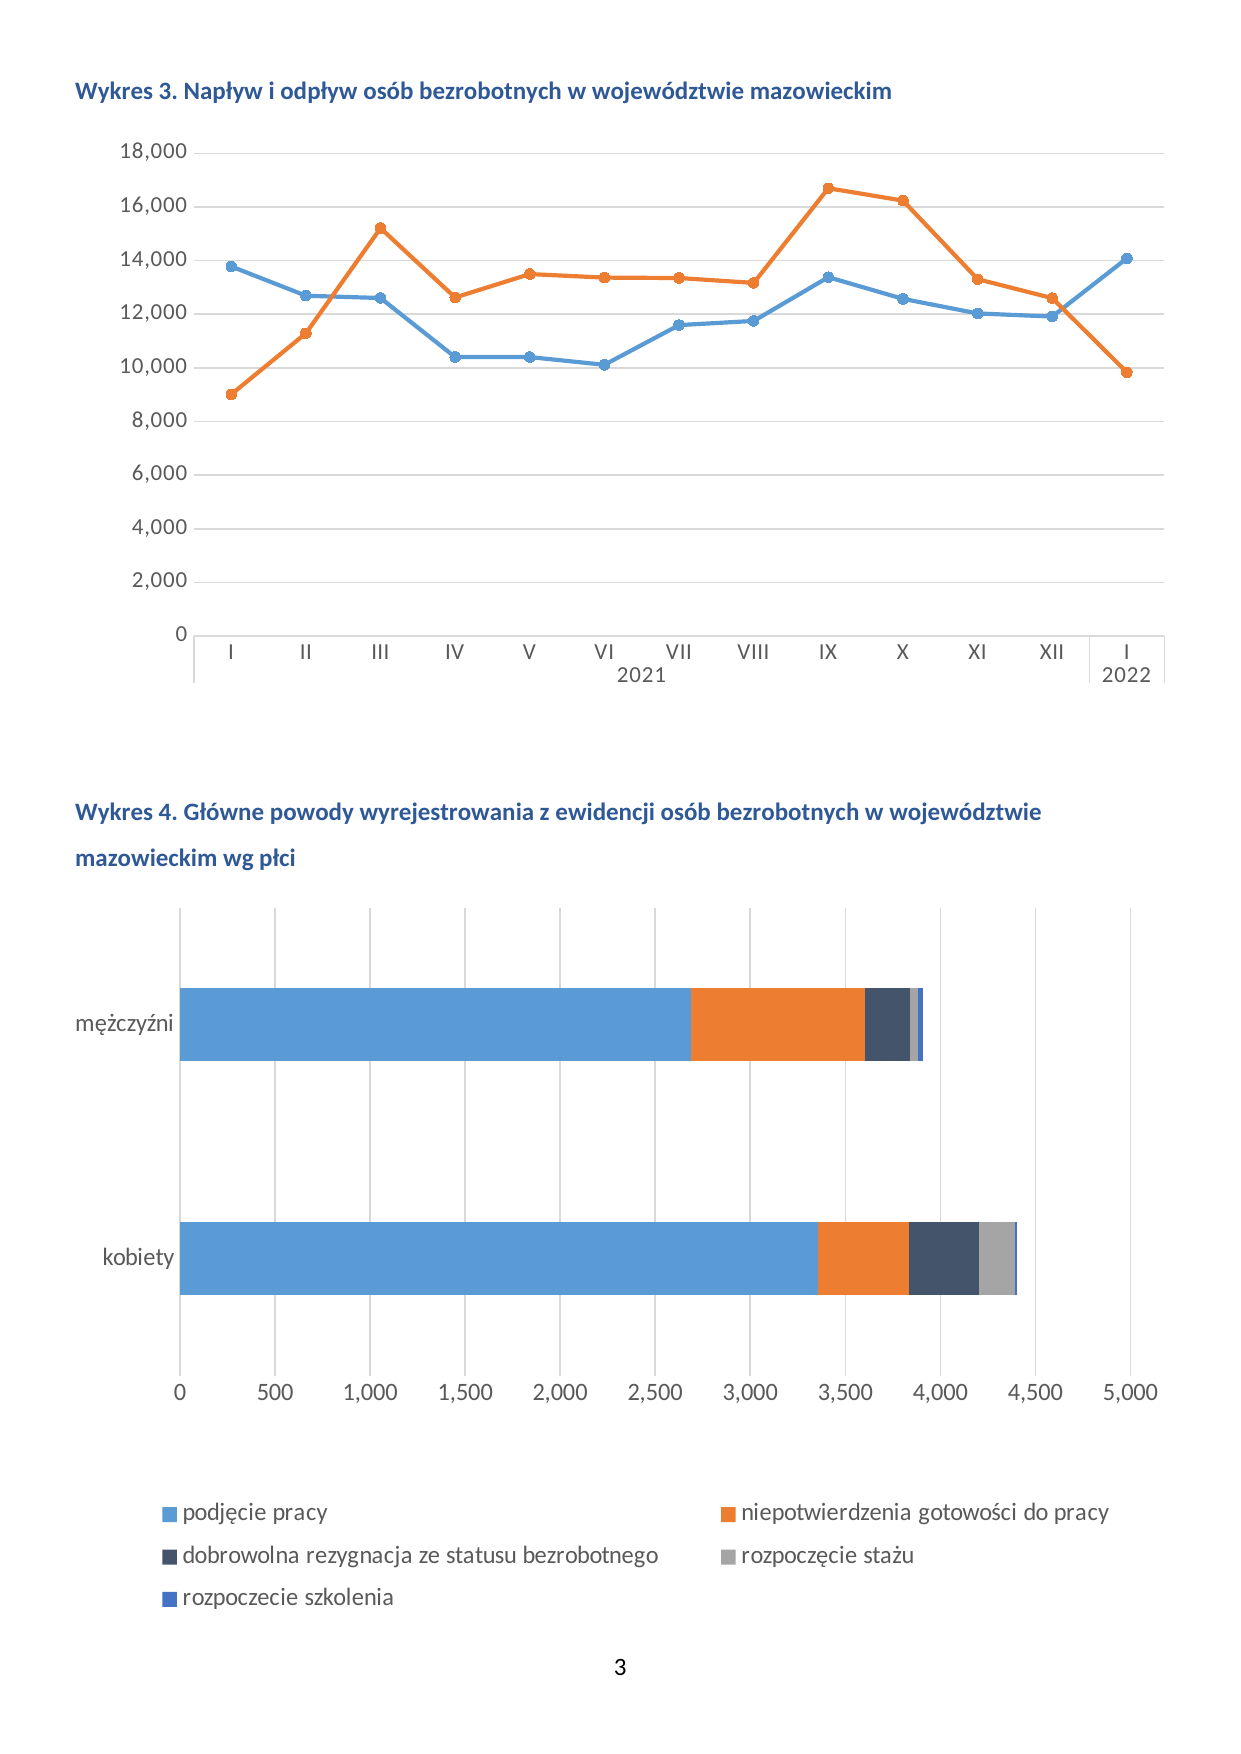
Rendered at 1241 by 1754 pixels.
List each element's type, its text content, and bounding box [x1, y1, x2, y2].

subtitle Wykres 3. Napływ i odpływ osób bezrobotnych w województwie mazowieckim [75, 75, 1165, 106]
subtitle Wykres 4. Główne powody wyrejestrowania z ewidencji osób bezrobotnych w województwie mazowieckim wg płci [75, 796, 1165, 873]
